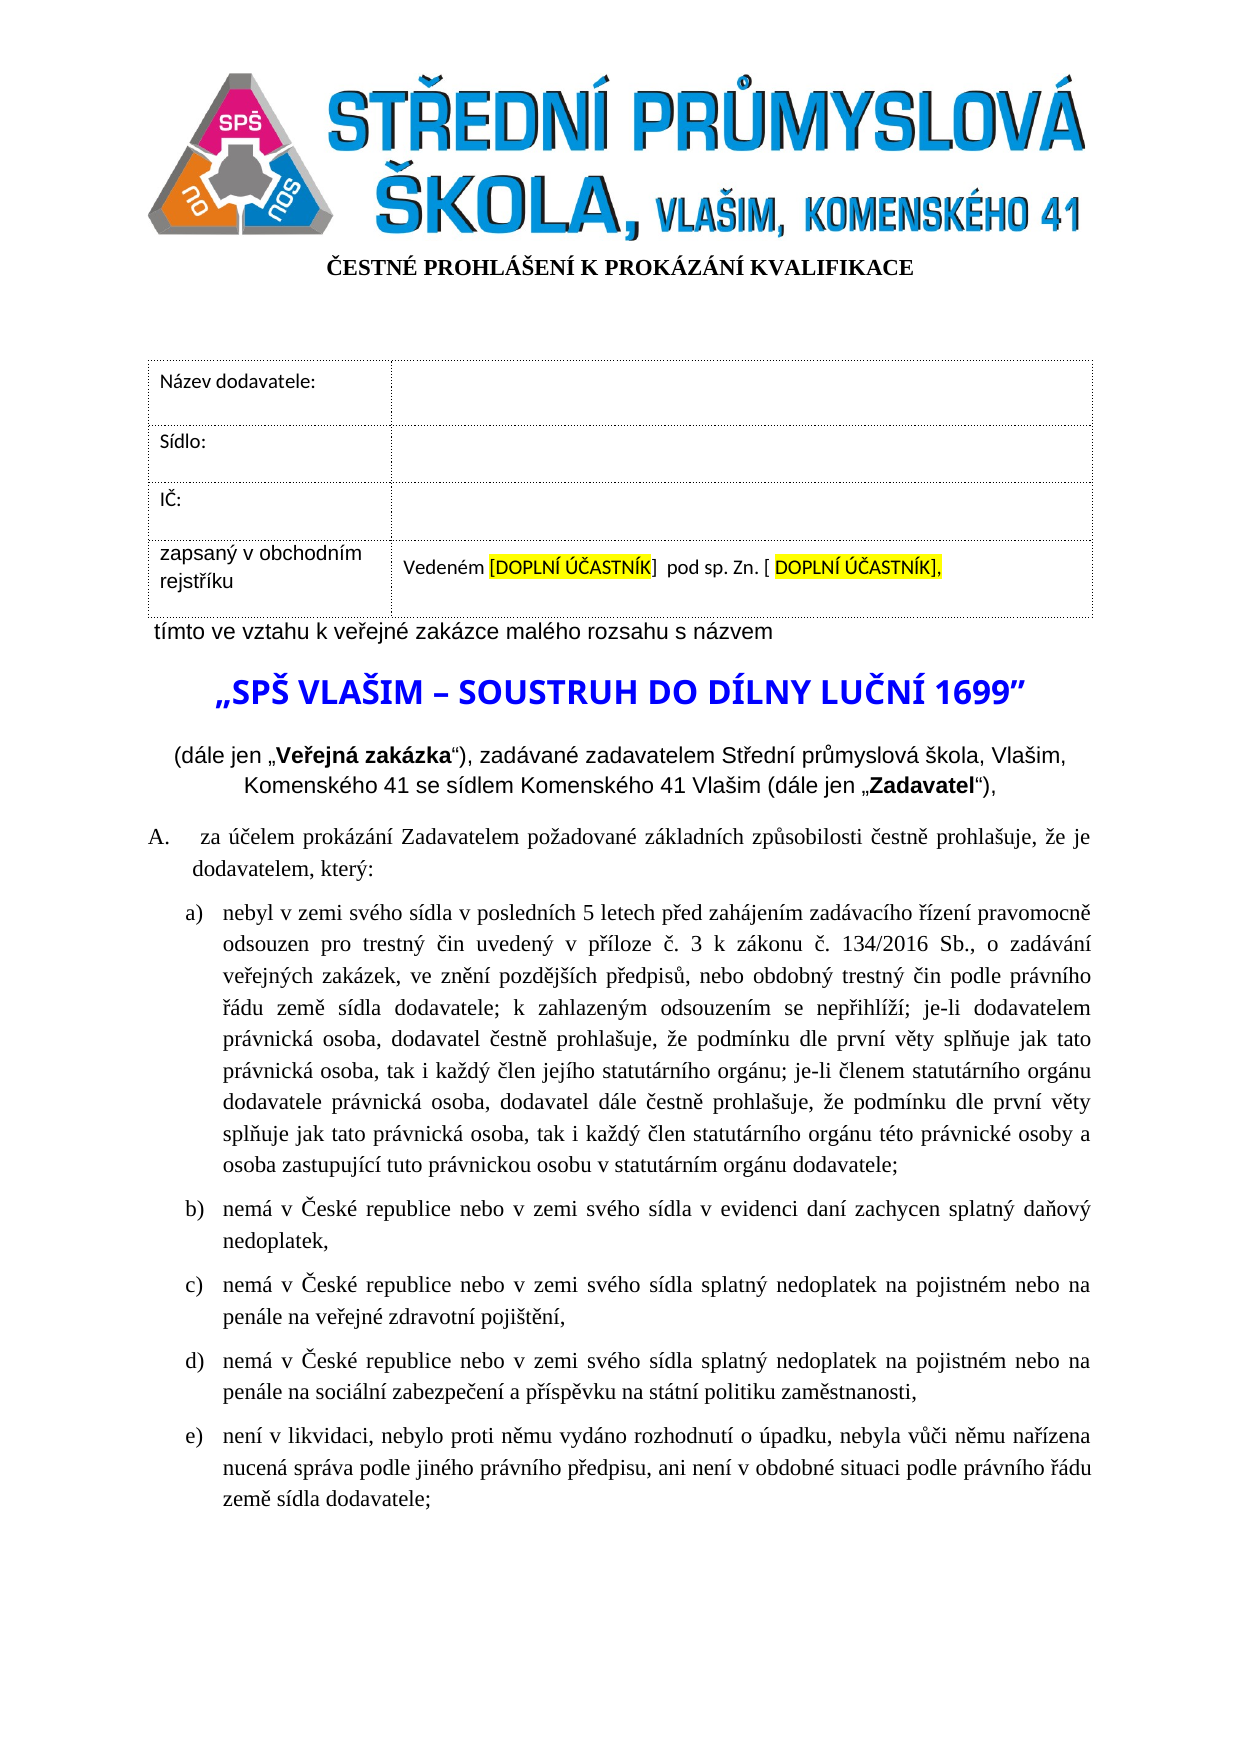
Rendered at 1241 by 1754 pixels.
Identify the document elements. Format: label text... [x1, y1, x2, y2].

table_header Název dodavatele: [148, 360, 392, 424]
table_cell Sídlo: [148, 425, 392, 482]
table_cell zapsaný v obchodním rejstříku [148, 540, 392, 617]
table_cell [392, 482, 1092, 540]
list nemá v České republice nebo v zemi svého sídla v evidenci daní zachycen splatný daňový nedoplatek, [185, 1196, 1092, 1253]
list za účelem prokázání Zadavatelem požadované základních způsobilosti čestně prohlašuje, že je dodavatelem, který: [148, 823, 1092, 881]
table_cell IČ: [148, 482, 392, 540]
picture [147, 73, 1086, 241]
text ČESTNÉ PROHLÁŠENÍ K PROKÁZÁNÍ KVALIFIKACE [148, 253, 1092, 280]
list nemá v České republice nebo v zemi svého sídla splatný nedoplatek na pojistném nebo na penále na veřejné zdravotní pojištění, [185, 1271, 1092, 1329]
list nemá v České republice nebo v zemi svého sídla splatný nedoplatek na pojistném nebo na penále na sociální zabezpečení a příspěvku na státní politiku zaměstnanosti, [185, 1347, 1092, 1405]
list není v likvidaci, nebylo proti němu vydáno rozhodnutí o úpadku, nebyla vůči němu nařízena nucená správa podle jiného právního předpisu, ani není v obdobné situaci podle právního řádu země sídla dodavatele; [185, 1422, 1092, 1512]
table_cell Vedeném [DOPLNÍ ÚČASTNÍK] pod sp. Zn. [ DOPLNÍ ÚČASTNÍK], [392, 540, 1092, 617]
text (dále jen „Veřejná zakázka“), zadávané zadavatelem Střední průmyslová škola, Vlašim, Komenského 41 se sídlem Komenského 41 Vlašim (dále jen „Zadavatel“), [148, 742, 1092, 799]
text „SPŠ Vlašim – SOUSTRUH DO DÍLNY lUČNÍ 1699” [148, 669, 1092, 714]
list nebyl v zemi svého sídla v posledních 5 letech před zahájením zadávacího řízení pravomocně odsouzen pro trestný čin uvedený v příloze č. 3 k zákonu č. 134/2016 Sb., o zadávání veřejných zakázek, ve znění pozdějších předpisů, nebo obdobný trestný čin podle právního řádu země sídla dodavatele; k zahlazeným odsouzením se nepřihlíží; je-li dodavatelem právnická osoba, dodavatel čestně prohlašuje, že podmínku dle první věty splňuje jak tato právnická osoba, tak i každý člen jejího statutárního orgánu; je-li členem statutárního orgánu dodavatele právnická osoba, dodavatel dále čestně prohlašuje, že podmínku dle první věty splňuje jak tato právnická osoba, tak i každý člen statutárního orgánu této právnické osoby a osoba zastupující tuto právnickou osobu v statutárním orgánu dodavatele; [185, 899, 1092, 1178]
table_header [392, 360, 1092, 424]
table_cell [392, 425, 1092, 482]
text tímto ve vztahu k veřejné zakázce malého rozsahu s názvem [148, 618, 1092, 644]
